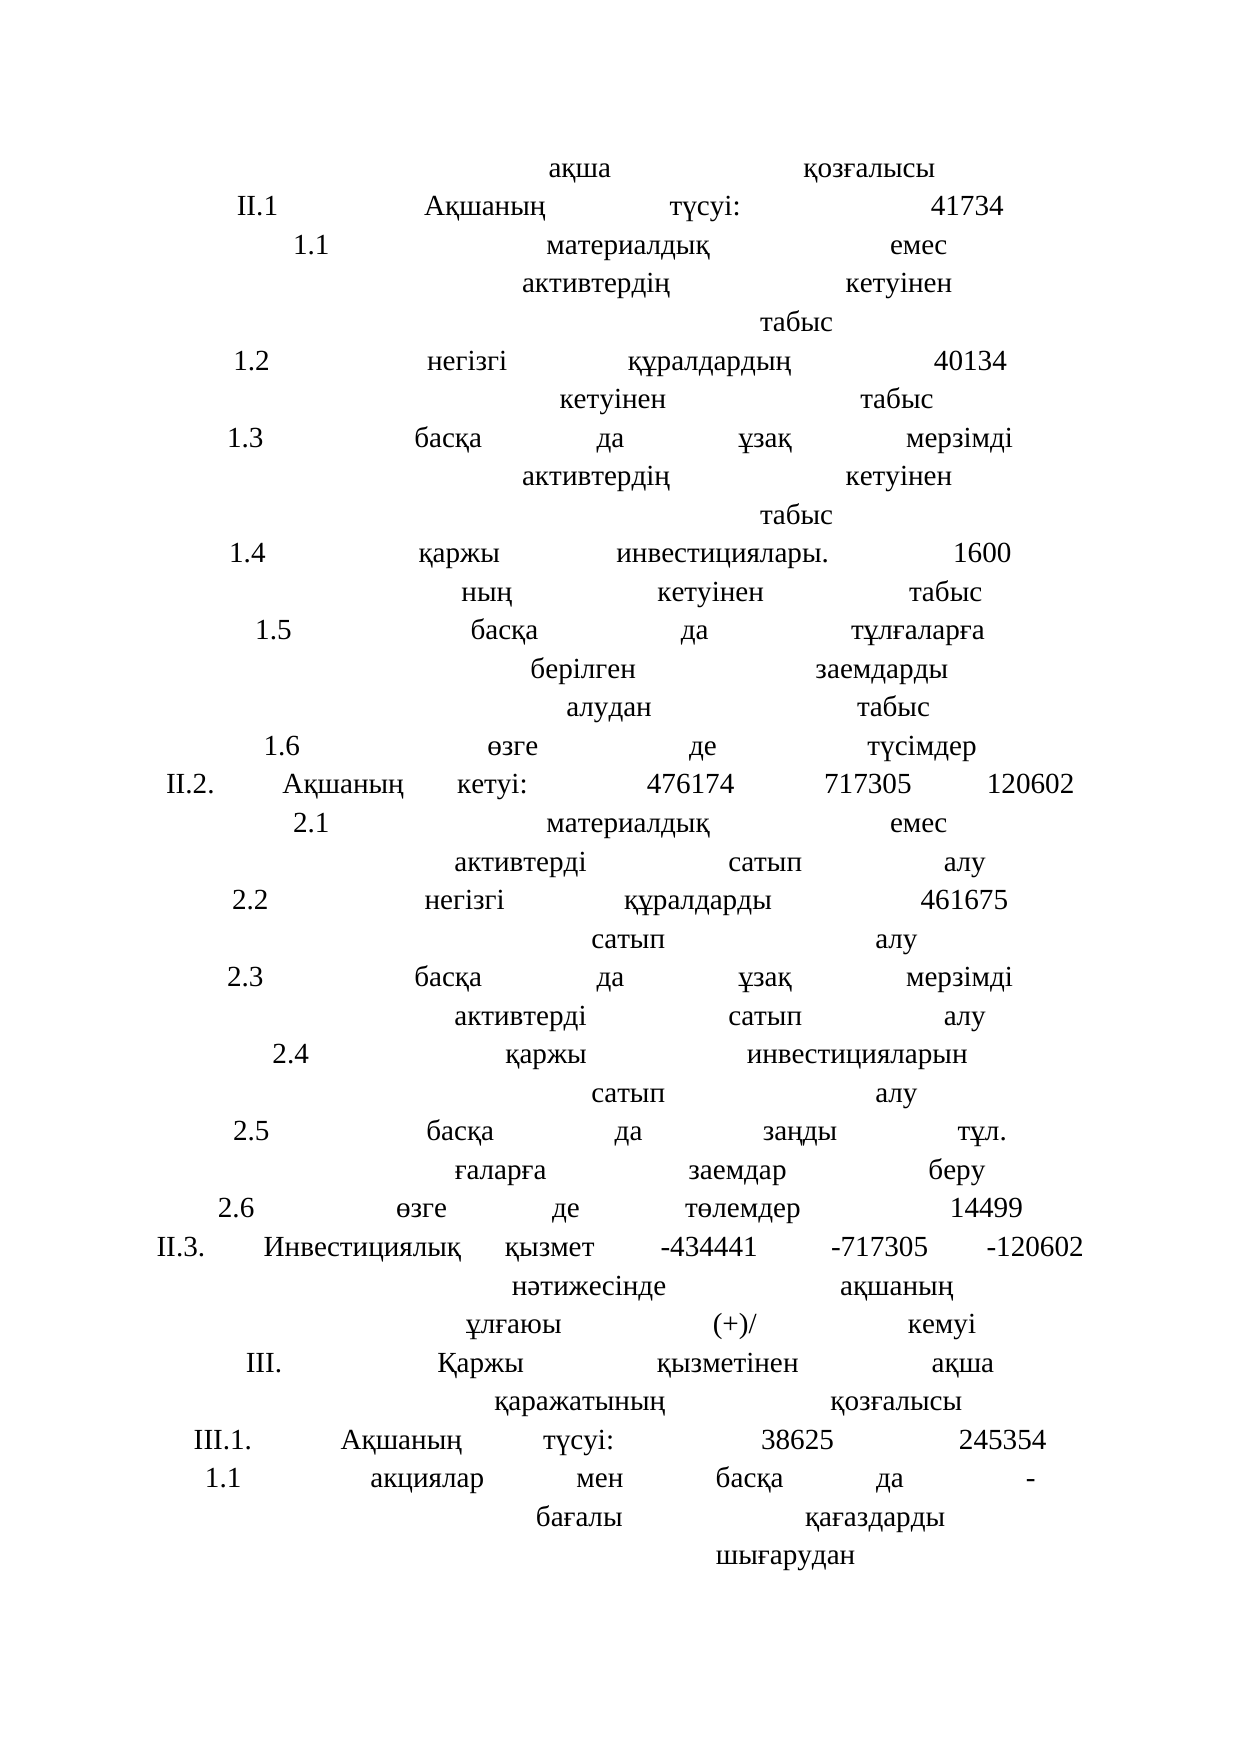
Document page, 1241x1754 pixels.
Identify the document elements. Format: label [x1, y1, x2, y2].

text [112, 150, 1128, 1571]
